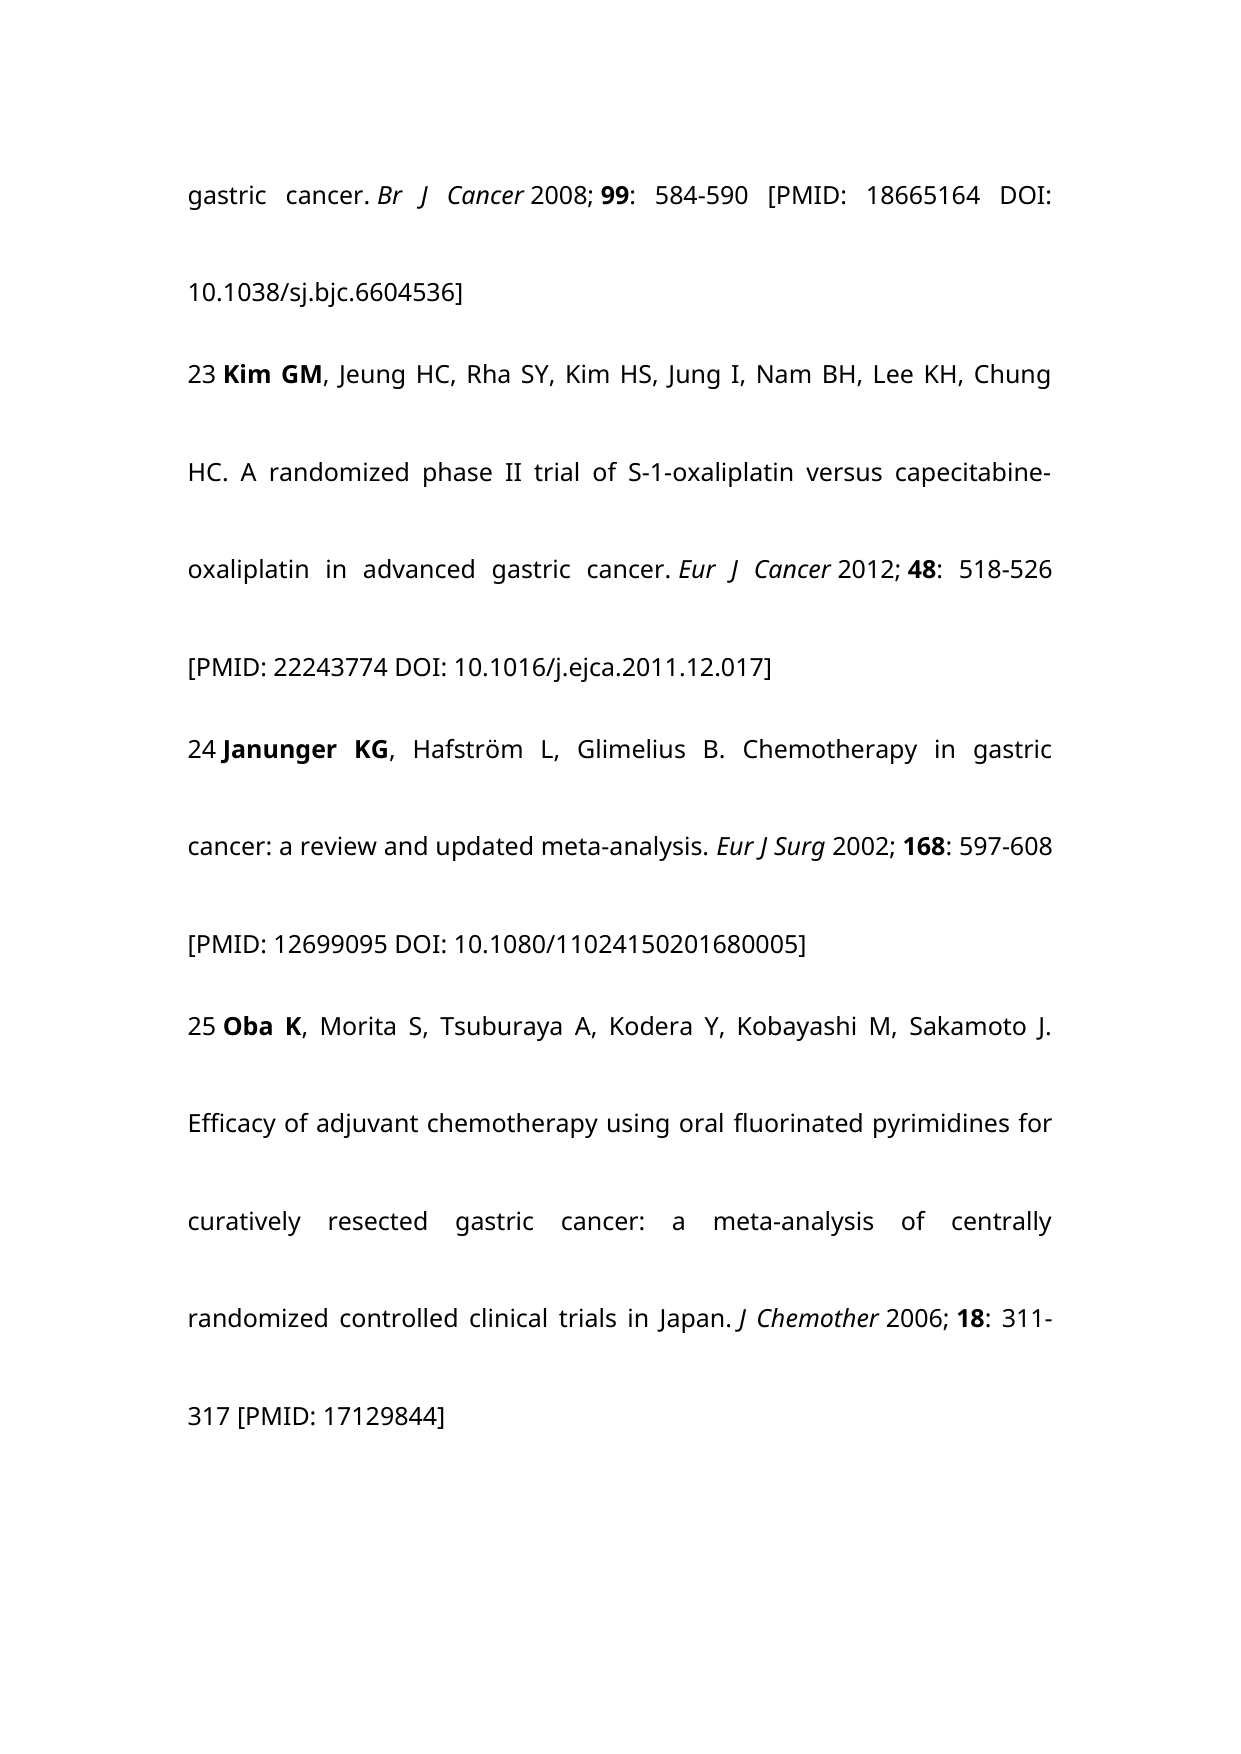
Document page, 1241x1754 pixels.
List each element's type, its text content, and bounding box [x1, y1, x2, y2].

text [187, 162, 1053, 324]
text 23 Kim GM, Jeung HC, Rha SY, Kim HS, Jung I, Nam BH, Lee KH, Chung HC. A randomized phase II trial of S-1-oxaliplatin versus capecitabine-oxaliplatin in advanced gastric cancer. Eur J Cancer 2012; 48: 518-526 [PMID: 22243774 DOI: 10.1016/j.ejca.2011.12.017] [187, 341, 1053, 699]
text 25 Oba K, Morita S, Tsuburaya A, Kodera Y, Kobayashi M, Sakamoto J. Efficacy of adjuvant chemotherapy using oral fluorinated pyrimidines for curatively resected gastric cancer: a meta-analysis of centrally randomized controlled clinical trials in Japan. J Chemother 2006; 18: 311-317 [PMID: 17129844] [187, 993, 1053, 1448]
text 24 Janunger KG, Hafström L, Glimelius B. Chemotherapy in gastric cancer: a review and updated meta-analysis. Eur J Surg 2002; 168: 597-608 [PMID: 12699095 DOI: 10.1080/11024150201680005] [187, 716, 1053, 976]
